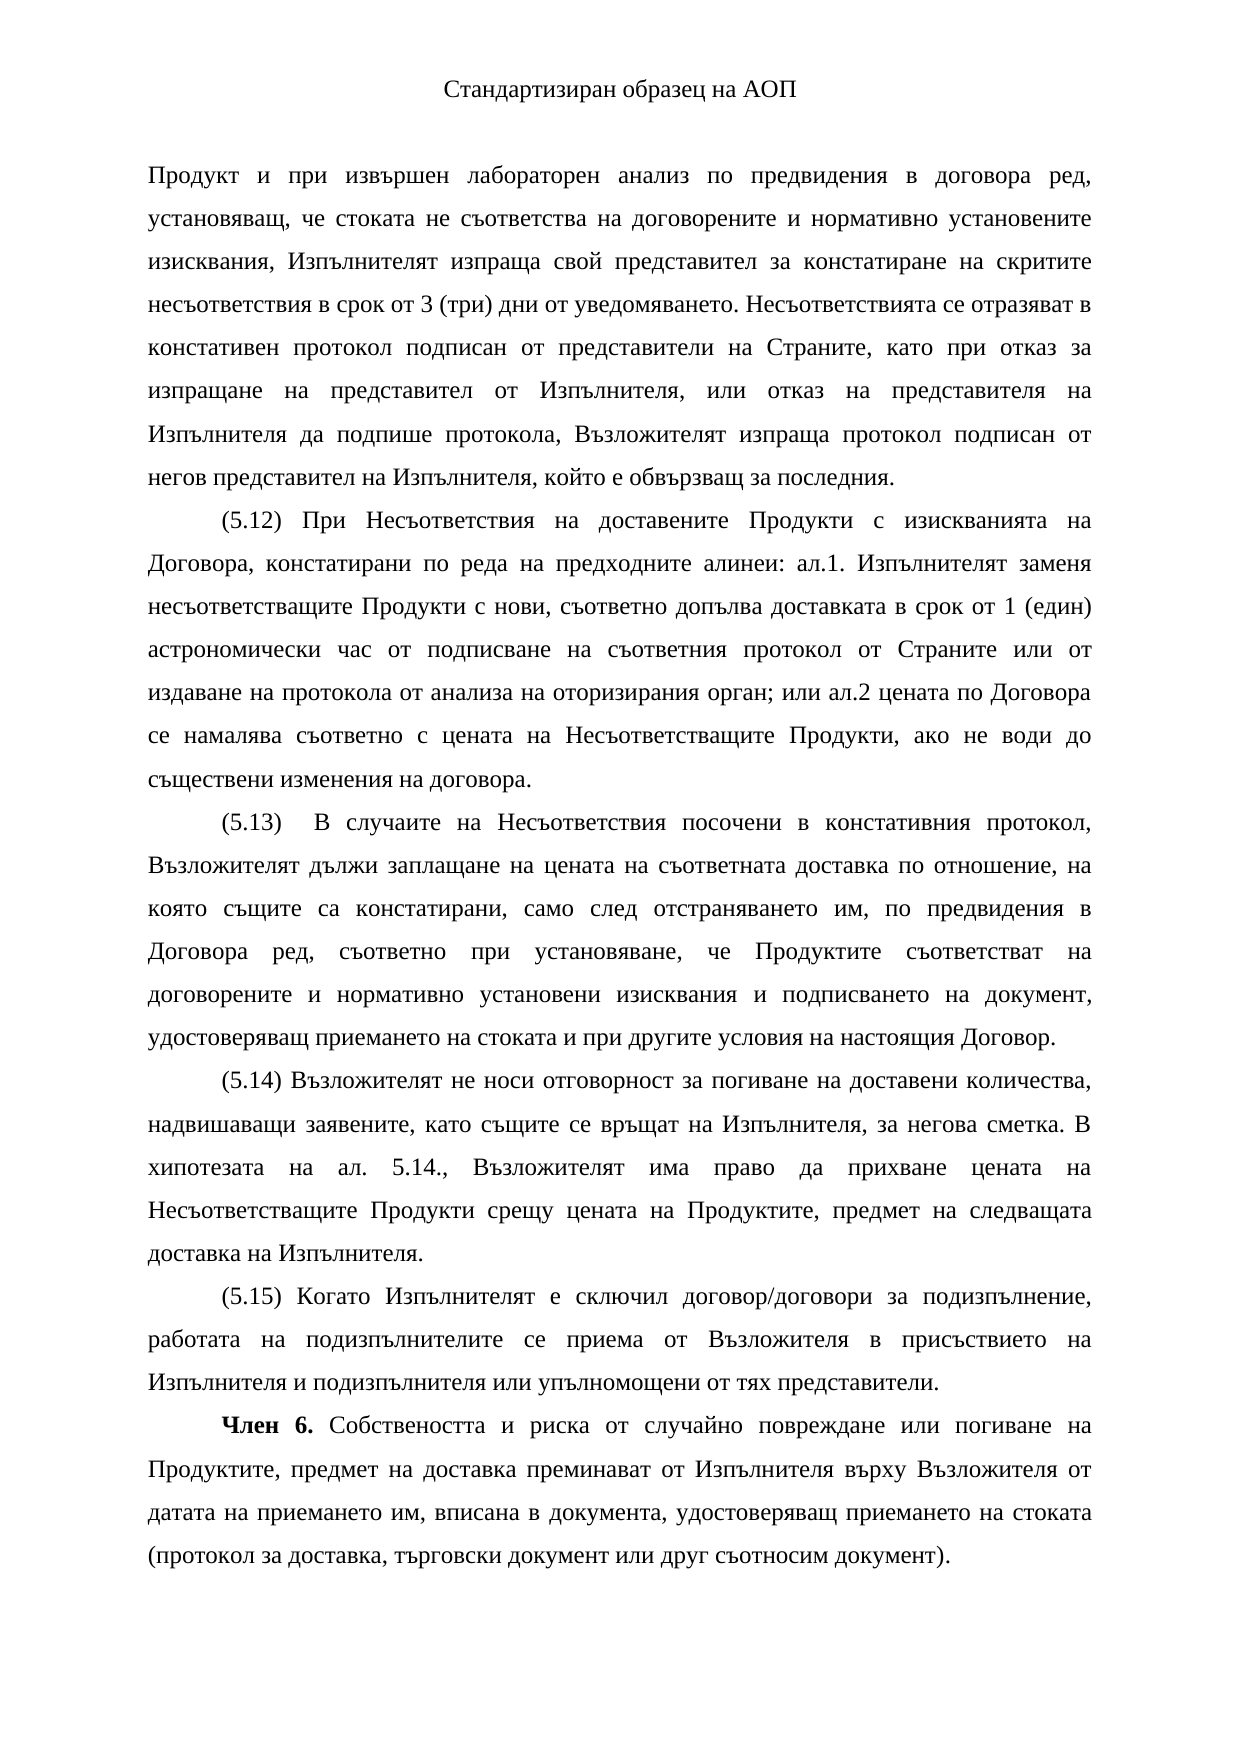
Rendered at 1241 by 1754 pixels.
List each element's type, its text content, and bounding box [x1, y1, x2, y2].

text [148, 160, 1093, 491]
text (5.13) В случаите на Несъответствия посочени в констативния протокол, Възложителят дължи заплащане на цената на съответната доставка по отношение, на която същите са констатирани, само след отстраняването им, по предвидения в Договора ред, съответно при установяване, че Продуктите съответстват на договорените и нормативно установени изисквания и подписването на документ, удостоверяващ приемането на стоката и при другите условия на настоящия Договор. [148, 807, 1093, 1051]
text Член 6. Собствеността и риска от случайно повреждане или погиване на Продуктите, предмет на доставка преминават от Изпълнителя върху Възложителя от датата на приемането им, вписана в документа, удостоверяващ приемането на стоката (протокол за доставка, търговски документ или друг съотносим документ). [148, 1411, 1093, 1569]
text (5.15) Когато Изпълнителят е сключил договор/договори за подизпълнение, работата на подизпълнителите се приема от Възложителя в присъствието на Изпълнителя и подизпълнителя или упълномощени от тях представители. [148, 1281, 1093, 1396]
text (5.14) Възложителят не носи отговорност за погиване на доставени количества, надвишаващи заявените, като същите се връщат на Изпълнителя, за негова сметка. В хипотезата на ал. 5.14., Възложителят има право да прихване цената на Несъответстващите Продукти срещу цената на Продуктите, предмет на следващата доставка на Изпълнителя. [148, 1066, 1093, 1267]
text (5.12) При Несъответствия на доставените Продукти с изискванията на Договора, констатирани по реда на предходните алинеи: ал.1. Изпълнителят заменя несъответстващите Продукти с нови, съответно допълва доставката в срок от 1 (един) астрономически час от подписване на съответния протокол от Страните или от издаване на протокола от анализа на оторизирания орган; или ал.2 цената по Договора се намалява съответно с цената на Несъответстващите Продукти, ако не води до съществени изменения на договора. [148, 505, 1093, 792]
